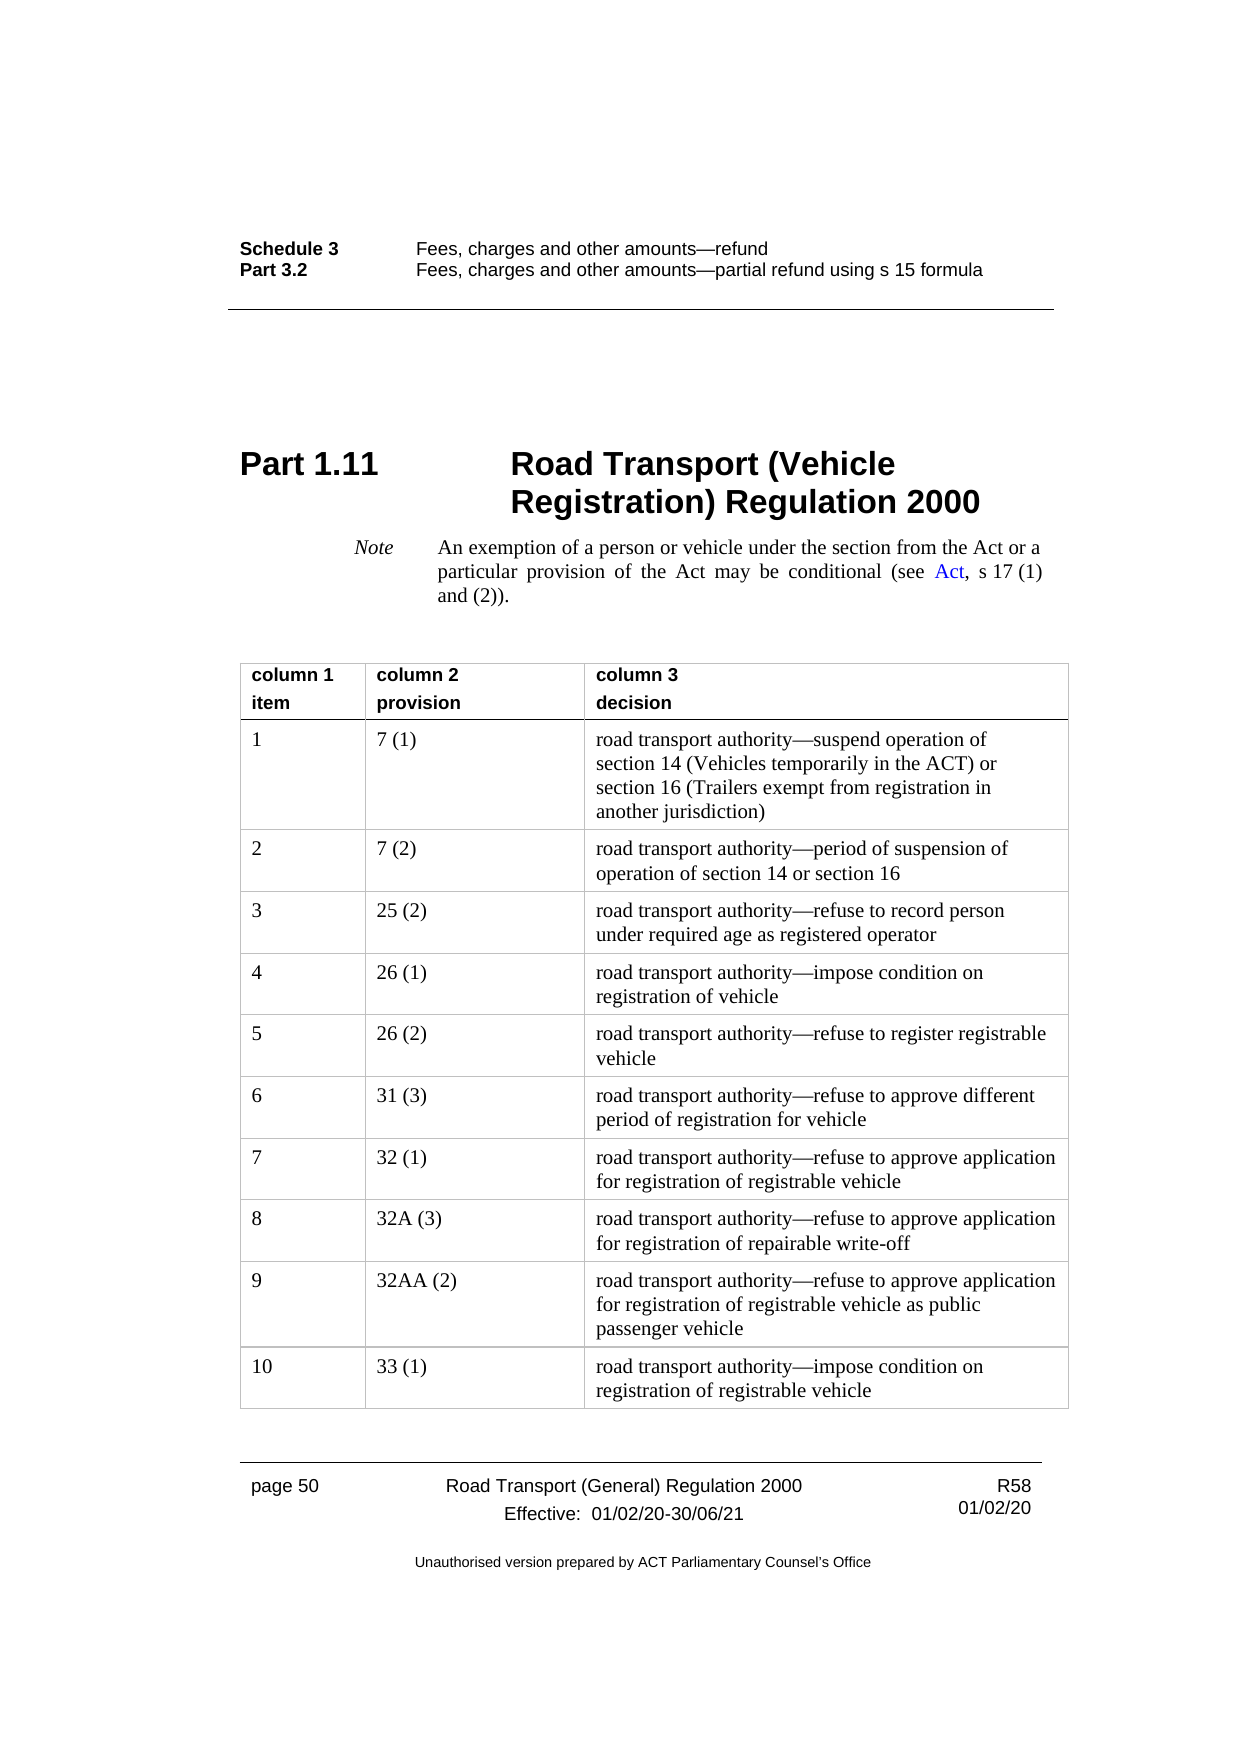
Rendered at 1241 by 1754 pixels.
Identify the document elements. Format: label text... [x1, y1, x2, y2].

table_cell 10 [241, 1348, 365, 1408]
table_cell 7 (2) [366, 830, 584, 891]
table_cell 3 [241, 892, 365, 952]
table_cell road transport authority—period of suspension of operation of section 14 or section 16 [585, 830, 1068, 891]
table_cell road transport authority—refuse to approve different period of registration for vehicle [585, 1077, 1068, 1137]
table_header column 2 provision [366, 664, 584, 719]
table_cell road transport authority—impose condition on registration of vehicle [585, 954, 1068, 1014]
table_cell 8 [241, 1200, 365, 1261]
table_cell 2 [241, 830, 365, 891]
table_cell 32 (1) [366, 1139, 584, 1199]
table_cell 26 (1) [366, 954, 584, 1014]
table_cell road transport authority—refuse to register registrable vehicle [585, 1015, 1068, 1076]
table_cell road transport authority—impose condition on registration of registrable vehicle [585, 1348, 1068, 1408]
table_cell road transport authority—refuse to approve application for registration of repairable write-off [585, 1200, 1068, 1261]
table_cell 6 [241, 1077, 365, 1137]
table_cell road transport authority—refuse to approve application for registration of registrable vehicle as public passenger vehicle [585, 1262, 1068, 1346]
table_cell 31 (3) [366, 1077, 584, 1137]
text Part 1.11 Road Transport (Vehicle Registration) Regulation 2000 [239, 444, 1042, 521]
table_cell 32AA (2) [366, 1262, 584, 1346]
table_cell 32A (3) [366, 1200, 584, 1261]
table_cell 25 (2) [366, 892, 584, 952]
table_header column 3 decision [585, 664, 1068, 719]
table_cell road transport authority—refuse to record person under required age as registered operator [585, 892, 1068, 952]
table_cell 26 (2) [366, 1015, 584, 1076]
table_cell road transport authority—suspend operation of section 14 (Vehicles temporarily in the ACT) or section 16 (Trailers exempt from registration in another jurisdiction) [585, 720, 1068, 829]
table_cell 7 [241, 1139, 365, 1199]
table_cell 4 [241, 954, 365, 1014]
table_cell 7 (1) [366, 720, 584, 829]
table_header column 1 item [241, 664, 365, 719]
table_cell 33 (1) [366, 1348, 584, 1408]
table_cell 9 [241, 1262, 365, 1346]
text Note An exemption of a person or vehicle under the section from the Act or a particular provision of the Act may be conditional (see Act, s 17 (1) and (2)). [354, 535, 1042, 607]
table_cell 1 [241, 720, 365, 829]
table_cell road transport authority—refuse to approve application for registration of registrable vehicle [585, 1139, 1068, 1199]
table_cell 5 [241, 1015, 365, 1076]
